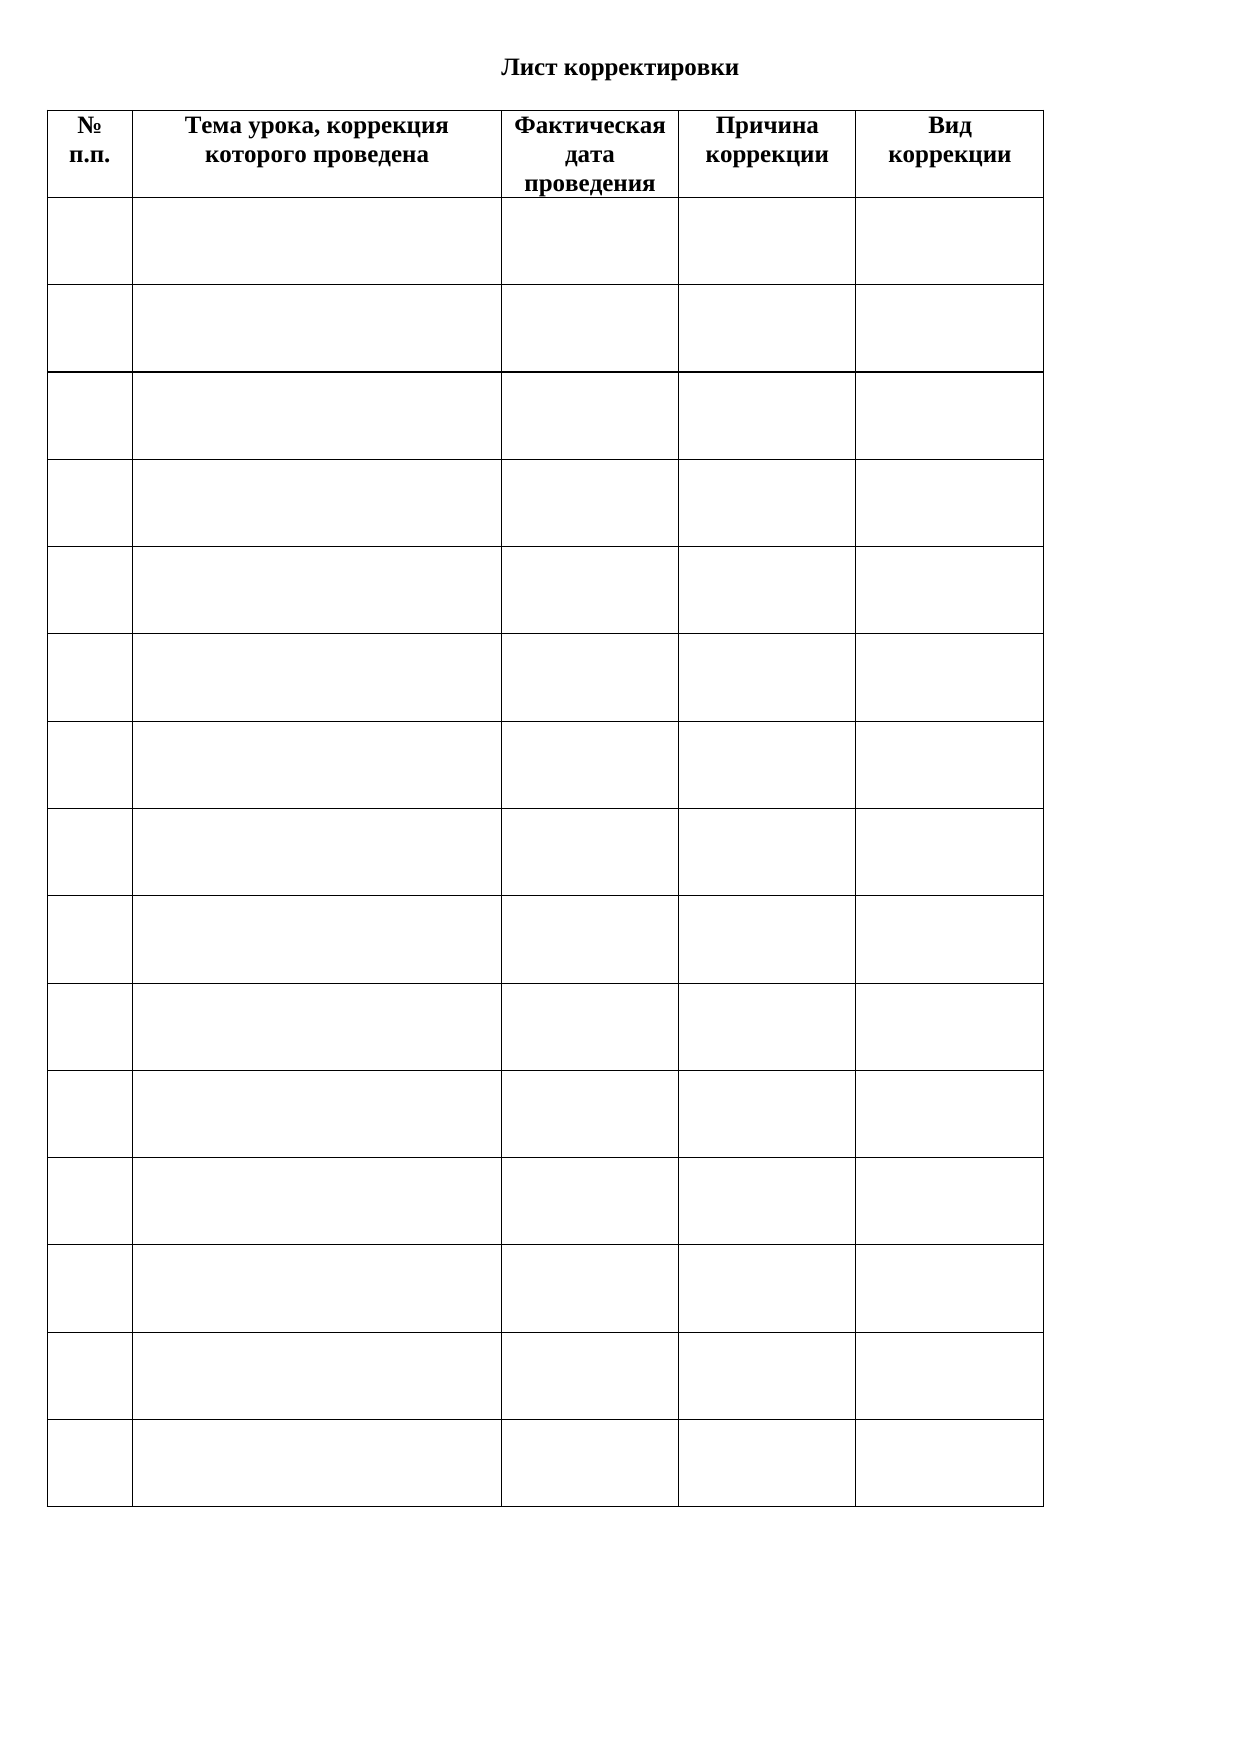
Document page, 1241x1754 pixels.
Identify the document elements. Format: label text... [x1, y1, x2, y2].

table_header Причина коррекции [679, 111, 855, 197]
table_cell [133, 896, 501, 982]
table_cell [856, 1333, 1043, 1419]
table_header № п.п. [48, 111, 132, 197]
table_cell [48, 1245, 132, 1332]
table_cell [502, 809, 678, 895]
table_cell [502, 722, 678, 808]
table_cell [48, 373, 132, 459]
table_cell [133, 634, 501, 721]
table_cell [48, 1158, 132, 1244]
table_cell [679, 1333, 855, 1419]
table_cell [679, 1245, 855, 1332]
table_cell [679, 1420, 855, 1506]
table_cell [502, 285, 678, 371]
table_cell [856, 285, 1043, 371]
table_cell [679, 722, 855, 808]
table_cell [502, 547, 678, 633]
table_cell [502, 634, 678, 721]
table_cell [502, 1158, 678, 1244]
table_header Тема урока, коррекция которого проведена [133, 111, 501, 197]
table_cell [48, 1333, 132, 1419]
table_cell [679, 373, 855, 459]
table_cell [679, 285, 855, 371]
table_cell [502, 896, 678, 982]
table_cell [856, 984, 1043, 1070]
text Лист корректировки [58, 52, 1182, 81]
table_cell [502, 984, 678, 1070]
table_cell [48, 547, 132, 633]
table_cell [856, 1420, 1043, 1506]
table_cell [502, 373, 678, 459]
table_cell [679, 1158, 855, 1244]
table_cell [679, 547, 855, 633]
table_cell [48, 285, 132, 371]
table_header Фактическая дата проведения [502, 111, 678, 197]
table_cell [502, 198, 678, 284]
table_cell [856, 1245, 1043, 1332]
table_cell [679, 896, 855, 982]
table_cell [856, 1071, 1043, 1157]
table_cell [48, 896, 132, 982]
table_cell [502, 1245, 678, 1332]
table_cell [133, 460, 501, 546]
table_cell [856, 547, 1043, 633]
table_cell [856, 809, 1043, 895]
table_cell [502, 460, 678, 546]
table_cell [856, 896, 1043, 982]
table_cell [133, 1158, 501, 1244]
table_cell [48, 1420, 132, 1506]
table_cell [133, 373, 501, 459]
table_cell [133, 198, 501, 284]
table_cell [856, 722, 1043, 808]
table_cell [48, 460, 132, 546]
table_cell [856, 1158, 1043, 1244]
table_cell [679, 634, 855, 721]
table_cell [48, 809, 132, 895]
table_cell [133, 1333, 501, 1419]
table_cell [133, 1245, 501, 1332]
table_cell [48, 984, 132, 1070]
table_cell [48, 198, 132, 284]
table_header Вид коррекции [856, 111, 1043, 197]
table_cell [133, 984, 501, 1070]
table_cell [133, 285, 501, 371]
table_cell [48, 634, 132, 721]
table_cell [133, 809, 501, 895]
table_cell [502, 1333, 678, 1419]
table_cell [48, 722, 132, 808]
table_cell [856, 634, 1043, 721]
table_cell [133, 722, 501, 808]
table_cell [133, 1420, 501, 1506]
table_cell [856, 198, 1043, 284]
table_cell [133, 1071, 501, 1157]
table_cell [679, 809, 855, 895]
table_cell [502, 1071, 678, 1157]
table_cell [133, 547, 501, 633]
table_cell [679, 1071, 855, 1157]
table_cell [48, 1071, 132, 1157]
table_cell [679, 984, 855, 1070]
table_cell [679, 198, 855, 284]
table_cell [856, 460, 1043, 546]
table_cell [679, 460, 855, 546]
table_cell [856, 373, 1043, 459]
table_cell [502, 1420, 678, 1506]
